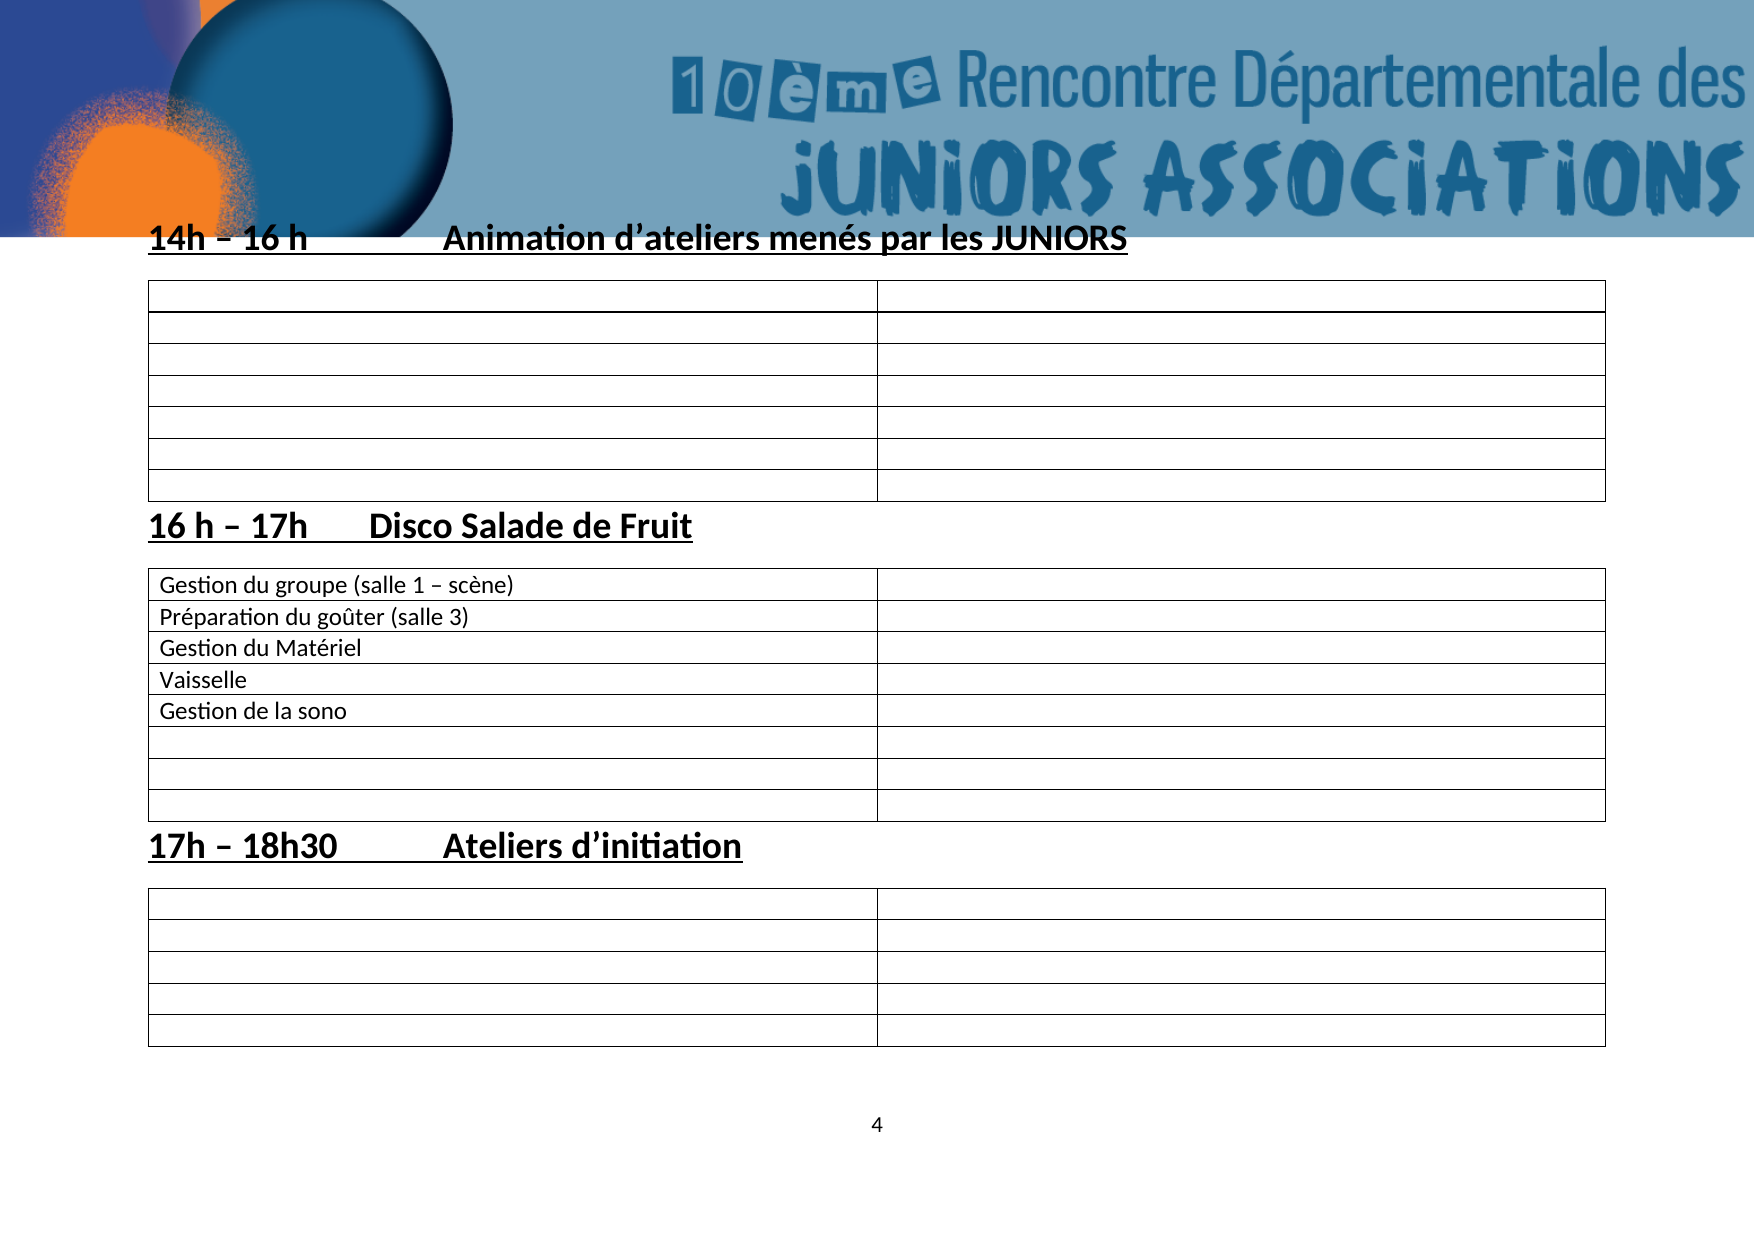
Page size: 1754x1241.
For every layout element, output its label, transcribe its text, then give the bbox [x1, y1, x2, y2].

table_cell [149, 1015, 877, 1046]
table_cell [878, 313, 1605, 343]
table_cell [878, 344, 1605, 374]
table_cell [878, 407, 1605, 438]
table_cell [878, 601, 1605, 631]
table_cell [149, 313, 877, 343]
table_cell Préparation du goûter (salle 3) [149, 601, 877, 631]
table_cell [878, 470, 1605, 501]
table_cell [149, 952, 877, 982]
table_cell [149, 984, 877, 1014]
table_cell [878, 664, 1605, 694]
table_cell [149, 439, 877, 469]
table_cell [878, 952, 1605, 982]
table_cell Vaisselle [149, 664, 877, 694]
table_header [878, 889, 1605, 919]
table_cell [149, 470, 877, 501]
table_cell [878, 695, 1605, 726]
table_cell [878, 376, 1605, 406]
table_cell [149, 407, 877, 438]
table_header [149, 889, 877, 919]
text 16 h – 17h Disco Salade de Fruit [148, 502, 1606, 548]
table_cell Gestion de la sono [149, 695, 877, 726]
table_cell [149, 344, 877, 374]
text 14h – 16 h Animation d’ateliers menés par les JUNIORS [148, 214, 1606, 259]
table_cell [149, 376, 877, 406]
table_cell [149, 790, 877, 821]
table_cell [878, 727, 1605, 757]
table_cell [878, 920, 1605, 951]
table_cell [149, 759, 877, 789]
table_cell [878, 790, 1605, 821]
table_cell [878, 984, 1605, 1014]
table_header [878, 281, 1605, 311]
table_header [878, 569, 1605, 599]
text 17h – 18h30 Ateliers d’initiation [148, 822, 1606, 867]
table_cell [878, 759, 1605, 789]
table_header Gestion du groupe (salle 1 – scène) [149, 569, 877, 599]
table_header [149, 281, 877, 311]
table_cell [149, 920, 877, 951]
table_cell [149, 727, 877, 757]
table_cell [878, 632, 1605, 663]
table_cell [878, 1015, 1605, 1046]
table_cell Gestion du Matériel [149, 632, 877, 663]
table_cell [878, 439, 1605, 469]
